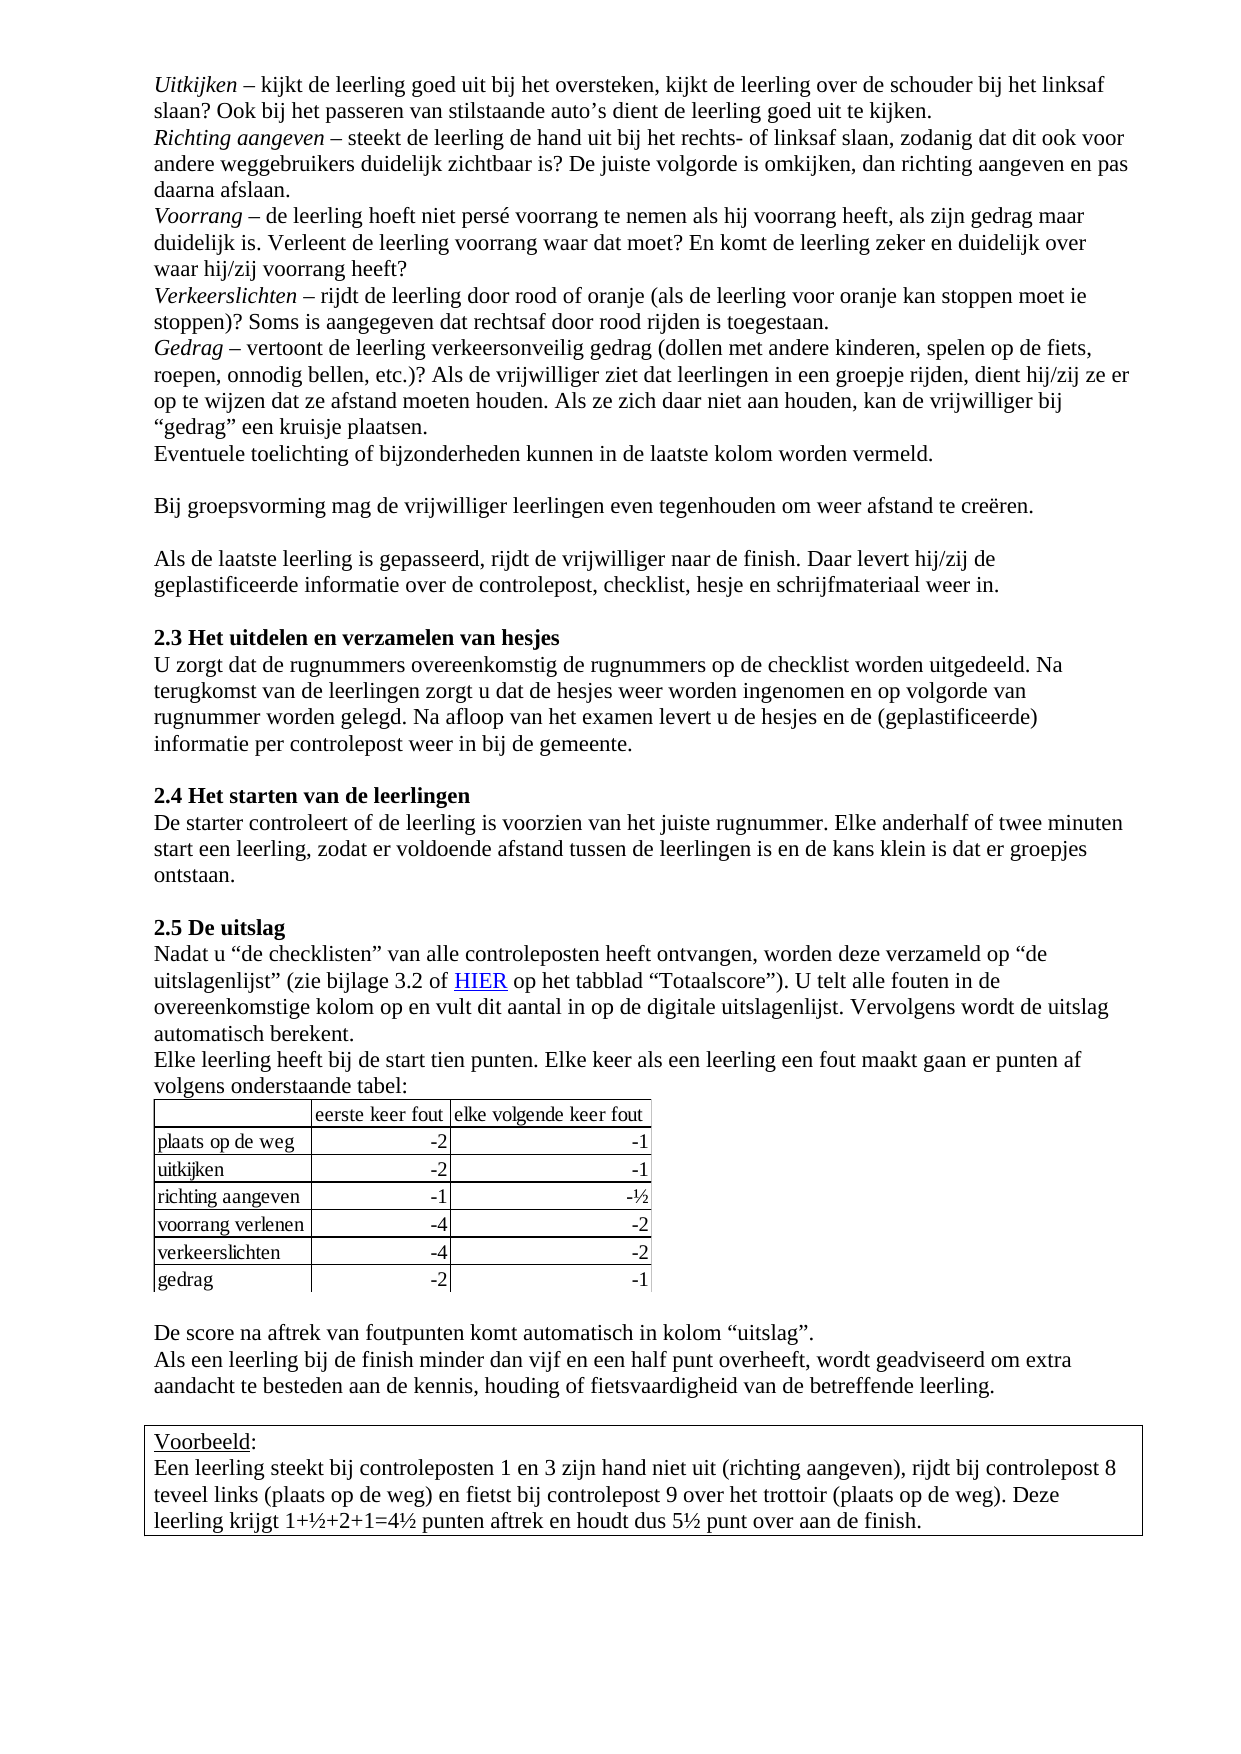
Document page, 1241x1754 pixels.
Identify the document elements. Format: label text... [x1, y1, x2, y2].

text Bij groepsvorming mag de vrijwilliger leerlingen even tegenhouden om weer afstand te creëren. [153, 492, 1134, 519]
text De score na aftrek van foutpunten komt automatisch in kolom “uitslag”. [153, 1319, 1134, 1346]
text Voorrang – de leerling hoeft niet persé voorrang te nemen als hij voorrang heeft, als zijn gedrag maar duidelijk is. Verleent de leerling voorrang waar dat moet? En komt de leerling zeker en duidelijk over waar hij/zij voorrang heeft? [153, 203, 1134, 282]
text Richting aangeven – steekt de leerling de hand uit bij het rechts- of linksaf slaan, zodanig dat dit ook voor andere weggebruikers duidelijk zichtbaar is? De juiste volgorde is omkijken, dan richting aangeven en pas daarna afslaan. [153, 123, 1134, 203]
text Nadat u “de checklisten” van alle controleposten heeft ontvangen, worden deze verzameld op “de uitslagenlijst” (zie bijlage 3.2 of HIER op het tabblad “Totaalscore”). U telt alle fouten in de overeenkomstige kolom op en vult dit aantal in op de digitale uitslagenlijst. Vervolgens wordt de uitslag automatisch berekent. [153, 941, 1134, 1046]
text Verkeerslichten – rijdt de leerling door rood of oranje (als de leerling voor oranje kan stoppen moet ie stoppen)? Soms is aangegeven dat rechtsaf door rood rijden is toegestaan. [153, 282, 1134, 334]
text 2.4 Het starten van de leerlingen [153, 782, 1134, 809]
text Een leerling steekt bij controleposten 1 en 3 zijn hand niet uit (richting aangeven), rijdt bij controlepost 8 teveel links (plaats op de weg) en fietst bij controlepost 9 over het trottoir (plaats op de weg). Deze leerling krijgt 1+½+2+1=4½ punten aftrek en houdt dus 5½ punt over aan de finish. [145, 1451, 1142, 1535]
text Uitkijken – kijkt de leerling goed uit bij het oversteken, kijkt de leerling over de schouder bij het linksaf slaan? Ook bij het passeren van stilstaande auto’s dient de leerling goed uit te kijken. [153, 71, 1134, 123]
text Eventuele toelichting of bijzonderheden kunnen in de laatste kolom worden vermeld. [153, 440, 1134, 466]
text Voorbeeld: [145, 1426, 1142, 1451]
text Gedrag – vertoont de leerling verkeersonveilig gedrag (dollen met andere kinderen, spelen op de fiets, roepen, onnodig bellen, etc.)? Als de vrijwilliger ziet dat leerlingen in een groepje rijden, dient hij/zij ze er op te wijzen dat ze afstand moeten houden. Als ze zich daar niet aan houden, kan de vrijwilliger bij “gedrag” een kruisje plaatsen. [153, 334, 1134, 440]
text 2.3 Het uitdelen en verzamelen van hesjes [153, 624, 1134, 651]
text Als een leerling bij de finish minder dan vijf en een half punt overheeft, wordt geadviseerd om extra aandacht te besteden aan de kennis, houding of fietsvaardigheid van de betreffende leerling. [153, 1346, 1134, 1398]
text Als de laatste leerling is gepasseerd, rijdt de vrijwilliger naar de finish. Daar levert hij/zij de geplastificeerde rmatie over de controlepost, checklist, hesje en schrijfmateriaal weer in. [153, 545, 1134, 598]
text De starter controleert of de leerling is voorzien van het juiste rugnummer. Elke anderhalf of twee minuten start een leerling, zodat er voldoende afstand tussen de leerlingen is en de kans klein is dat er groepjes ontstaan. [153, 809, 1134, 888]
text U zorgt dat de rugnummers overeenkomstig de rugnummers op de checklist worden uitgedeeld. Na terugkomst van de leerlingen zorgt u dat de hesjes weer worden ingenomen en op volgorde van rugnummer worden gelegd. Na afloop van het examen levert u de hesjes en de (geplastificeerde) rmatie per controlepost weer in bij de gemeente. [153, 651, 1134, 756]
text Elke leerling heeft bij de start tien punten. Elke keer als een leerling een fout maakt gaan er punten af volgens onderstaande tabel: [153, 1046, 1134, 1099]
text 2.5 De uitslag [153, 914, 1134, 941]
